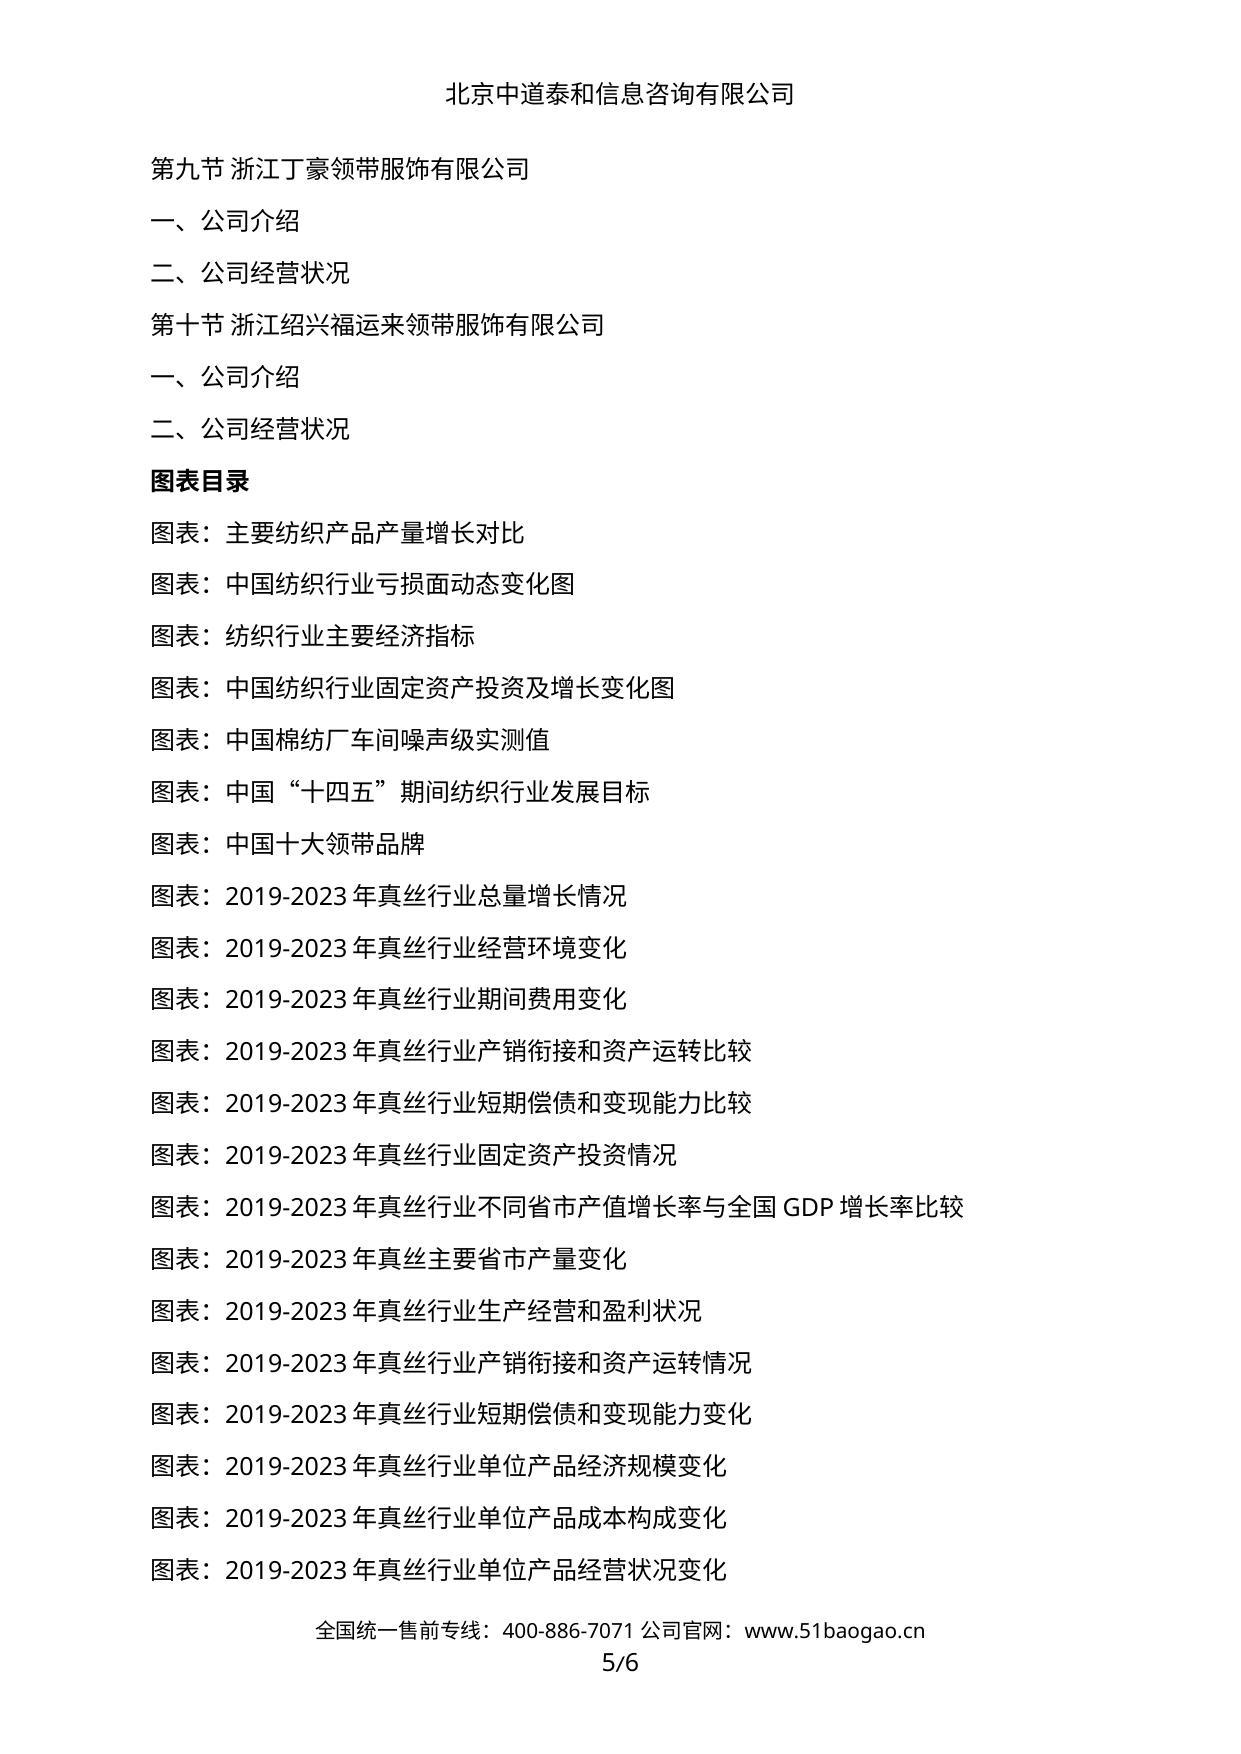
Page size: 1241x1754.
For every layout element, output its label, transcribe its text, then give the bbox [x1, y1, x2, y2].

text 图表：2019-2023年真丝行业单位产品成本构成变化 [150, 1499, 1090, 1535]
text 图表：纺织行业主要经济指标 [150, 617, 1090, 653]
text 图表：2019-2023年真丝行业不同省市产值增长率与全国GDP增长率比较 [150, 1187, 1090, 1224]
text 图表：2019-2023年真丝行业单位产品经营状况变化 [150, 1551, 1090, 1587]
text 图表：2019-2023年真丝行业总量增长情况 [150, 876, 1090, 912]
text 图表：中国十大领带品牌 [150, 824, 1090, 861]
text 图表：2019-2023年真丝行业生产经营和盈利状况 [150, 1291, 1090, 1327]
text 图表：2019-2023年真丝行业固定资产投资情况 [150, 1136, 1090, 1172]
text 图表：主要纺织产品产量增长对比 [150, 513, 1090, 549]
text 图表：中国棉纺厂车间噪声级实测值 [150, 721, 1090, 757]
text 第九节 浙江丁豪领带服饰有限公司 [150, 150, 1090, 186]
text 图表：中国“十四五”期间纺织行业发展目标 [150, 772, 1090, 809]
text 二、公司经营状况 [150, 409, 1090, 446]
text 图表：2019-2023年真丝行业产销衔接和资产运转情况 [150, 1343, 1090, 1379]
text 图表：2019-2023年真丝行业短期偿债和变现能力变化 [150, 1395, 1090, 1431]
text 二、公司经营状况 [150, 254, 1090, 290]
text 一、公司介绍 [150, 357, 1090, 394]
text 第十节 浙江绍兴福运来领带服饰有限公司 [150, 306, 1090, 342]
text 图表：中国纺织行业亏损面动态变化图 [150, 565, 1090, 601]
text 图表：2019-2023年真丝主要省市产量变化 [150, 1239, 1090, 1276]
text 图表：2019-2023年真丝行业单位产品经济规模变化 [150, 1447, 1090, 1483]
text 图表：2019-2023年真丝行业产销衔接和资产运转比较 [150, 1032, 1090, 1068]
text 图表：2019-2023年真丝行业短期偿债和变现能力比较 [150, 1084, 1090, 1120]
text 一、公司介绍 [150, 202, 1090, 238]
text 图表：中国纺织行业固定资产投资及增长变化图 [150, 669, 1090, 705]
text 图表：2019-2023年真丝行业经营环境变化 [150, 928, 1090, 964]
text 图表：2019-2023年真丝行业期间费用变化 [150, 980, 1090, 1016]
text 图表目录 [150, 461, 1090, 497]
